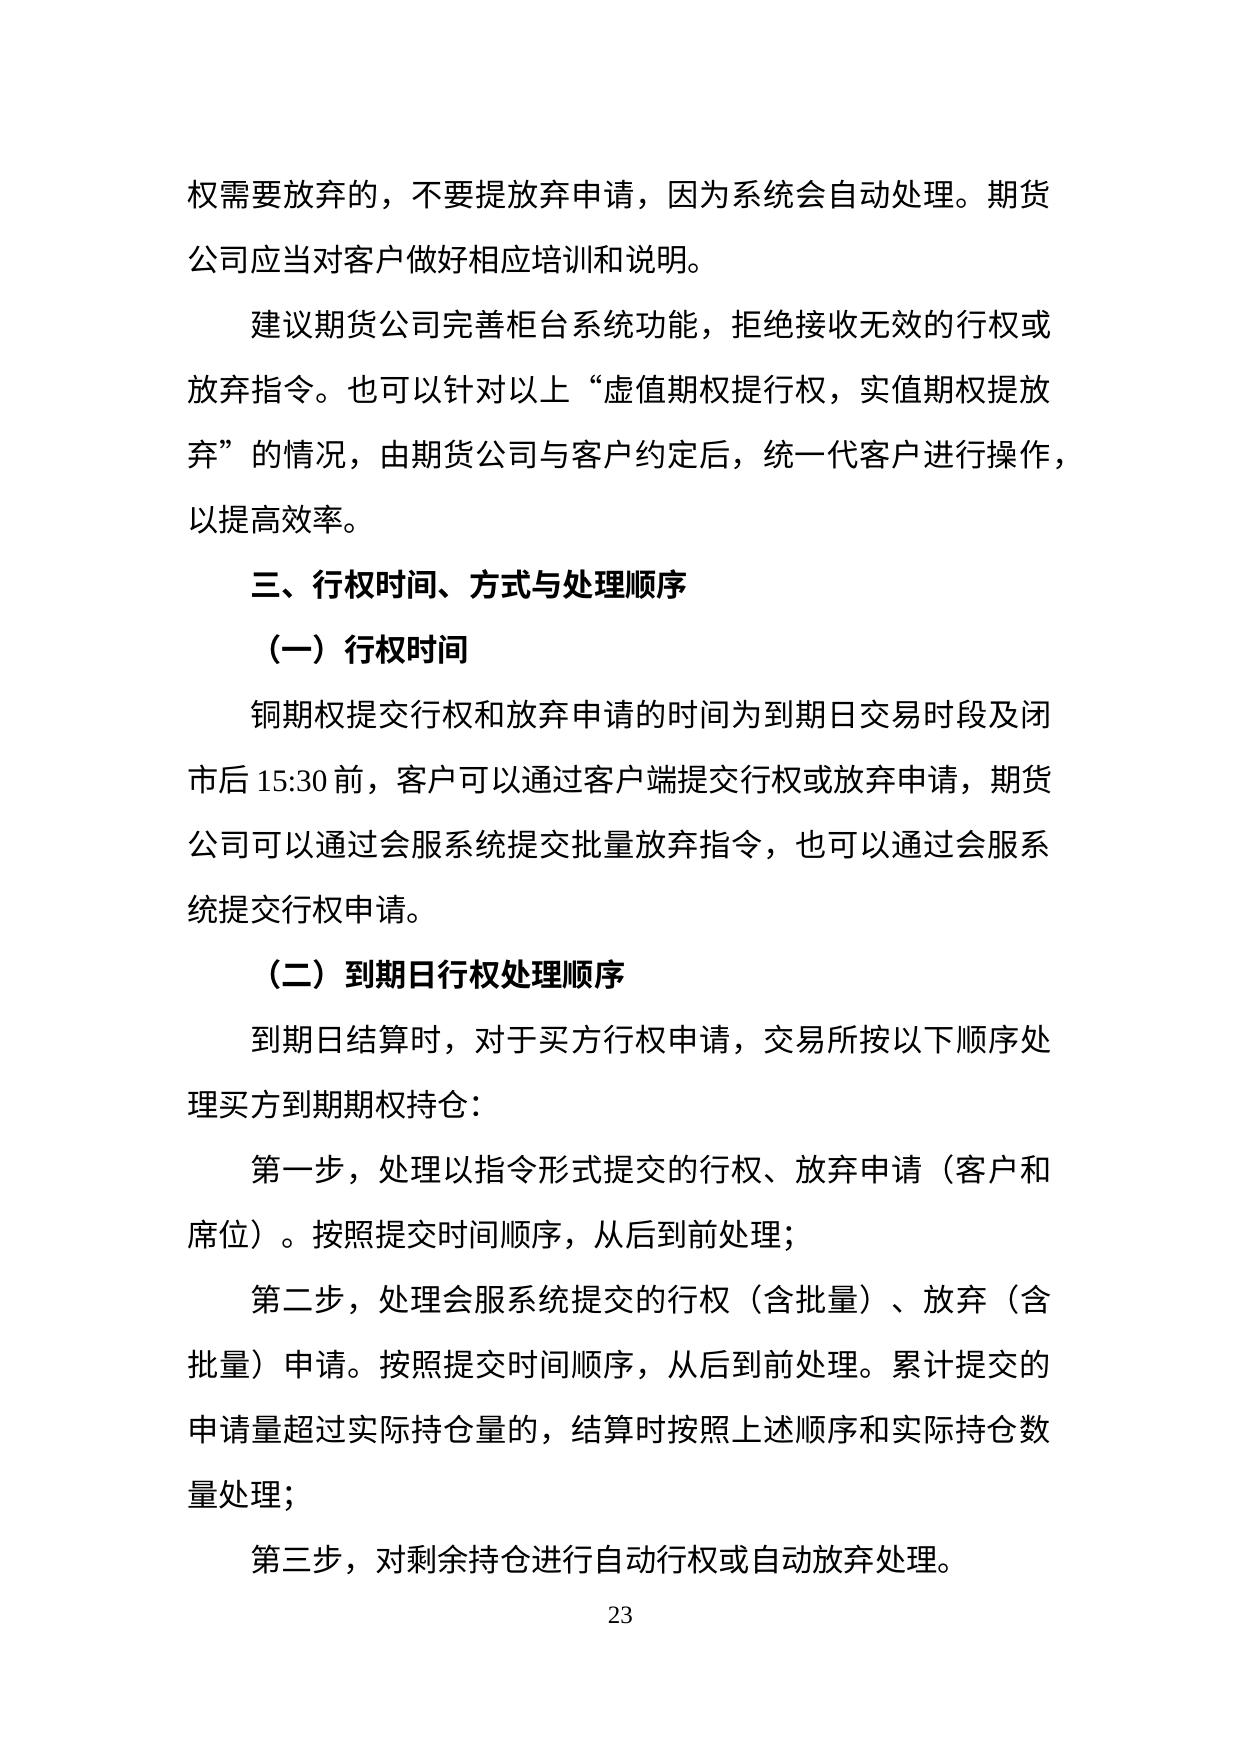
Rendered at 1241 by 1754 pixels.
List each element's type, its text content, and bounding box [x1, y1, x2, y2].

text 三、行权时间、方式与处理顺序 [187, 550, 1053, 615]
text 到期日结算时，对于买方行权申请，交易所按以下顺序处理买方到期期权持仓： [187, 1005, 1053, 1135]
text （一）行权时间 [187, 615, 1053, 680]
text 第三步，对剩余持仓进行自动行权或自动放弃处理。 [187, 1525, 1053, 1590]
text 建议期货公司完善柜台系统功能，拒绝接收无效的行权或放弃指令。也可以针对以上“虚值期权提行权，实值期权提放弃”的情况，由期货公司与客户约定后，统一代客户进行操作，以提高效率。 [187, 290, 1053, 550]
text 第二步，处理会服系统提交的行权（含批量）、放弃（含批量）申请。按照提交时间顺序，从后到前处理。累计提交的申请量超过实际持仓量的，结算时按照上述顺序和实际持仓数量处理； [187, 1265, 1053, 1525]
text 铜期权提交行权和放弃申请的时间为到期日交易时段及闭市后15:30前，客户可以通过客户端提交行权或放弃申请，期货公司可以通过会服系统提交批量放弃指令，也可以通过会服系统提交行权申请。 [187, 680, 1053, 940]
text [187, 160, 1053, 290]
text （二）到期日行权处理顺序 [187, 940, 1053, 1005]
text 第一步，处理以指令形式提交的行权、放弃申请（客户和席位）。按照提交时间顺序，从后到前处理； [187, 1135, 1053, 1265]
